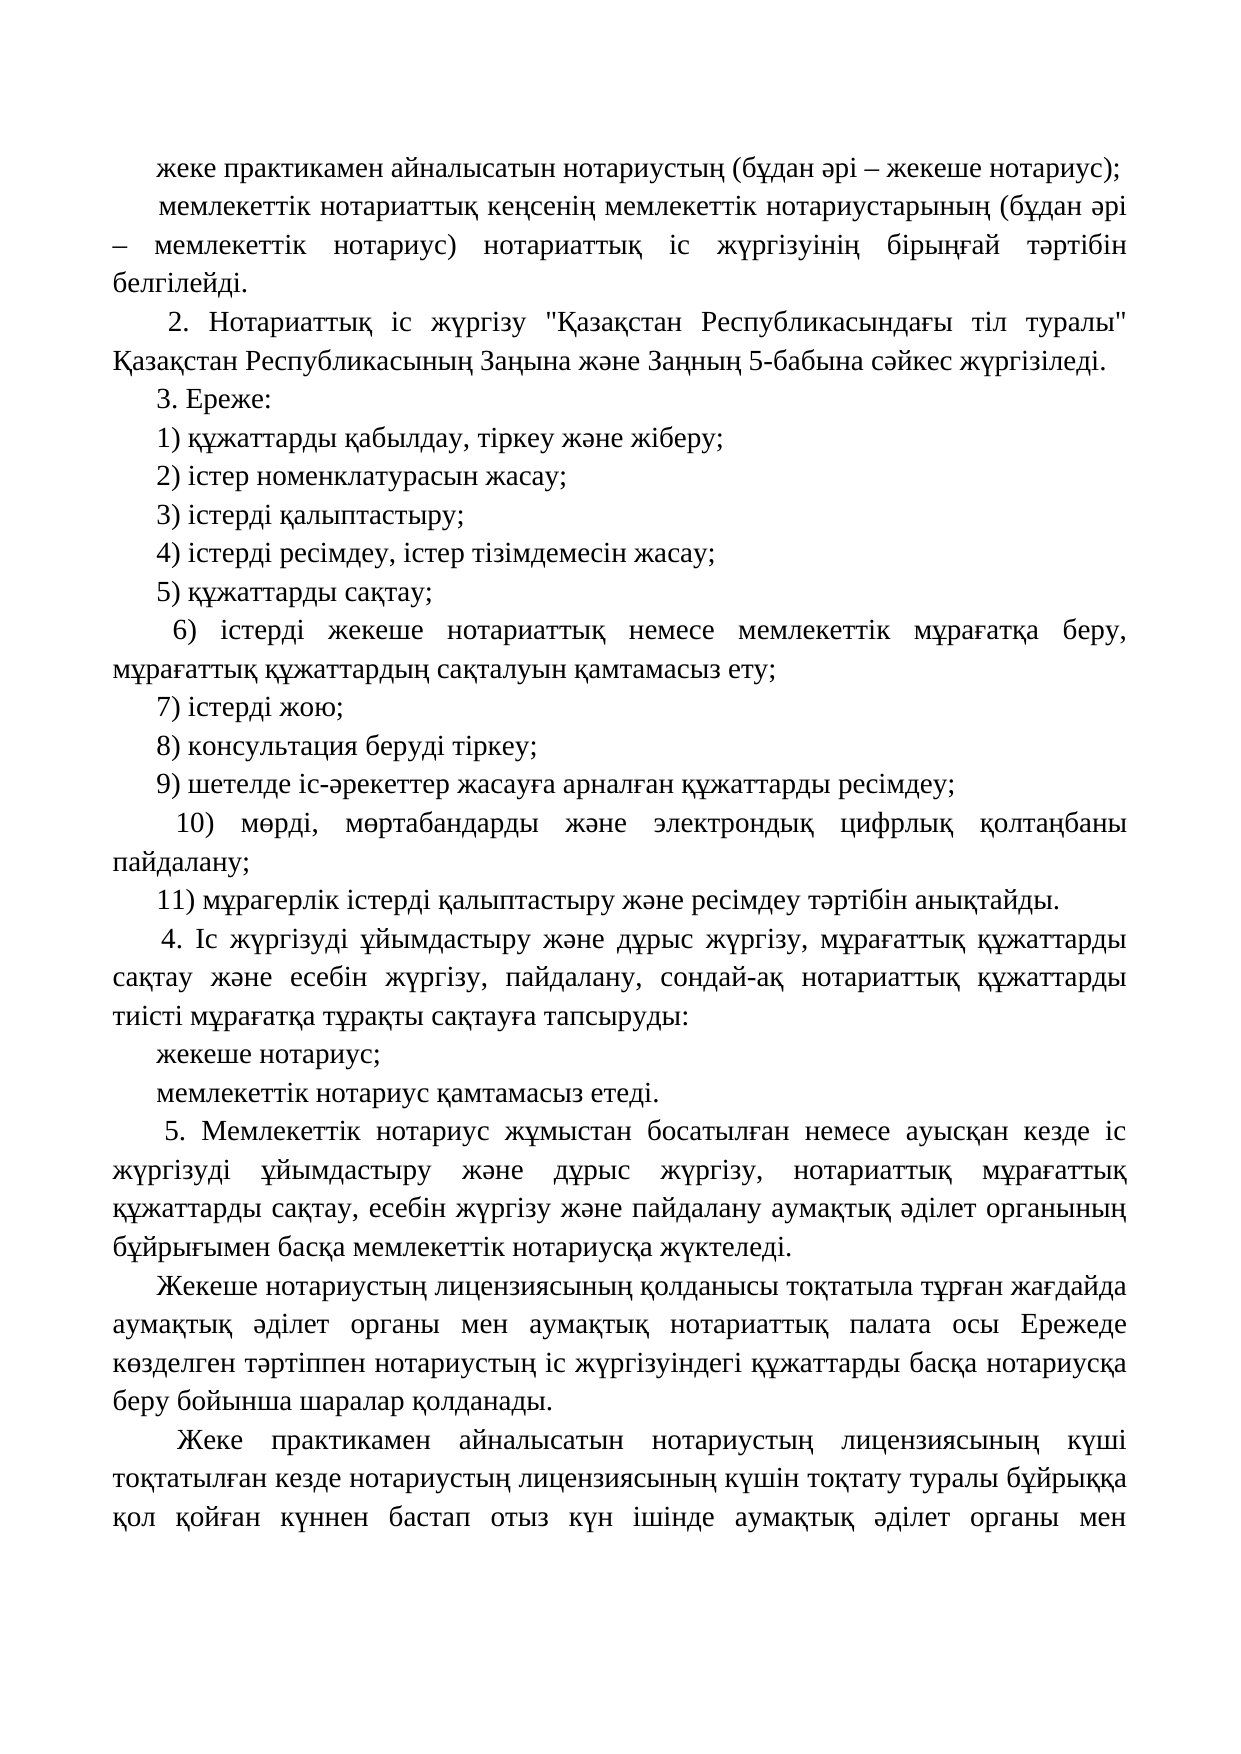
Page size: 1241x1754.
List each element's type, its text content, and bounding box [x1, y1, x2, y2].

text 8) консультация беруді тіркеу; [112, 728, 1128, 762]
text 4. Іс жүргізуді ұйымдастыру және дұрыс жүргізу, мұрағаттық құжаттарды сақтау және есебін жүргізу, пайдалану, сондай-ақ нотариаттық құжаттарды тиісті мұрағатқа тұрақты сақтауға тапсыруды: [112, 921, 1128, 1031]
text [112, 1422, 1128, 1532]
text 6) істерді жекеше нотариаттық немесе мемлекеттік мұрағатқа беру, мұрағаттық құжаттардың сақталуын қамтамасыз ету; [112, 612, 1128, 684]
text 1) құжаттарды қабылдау, тіркеу және жіберу; [112, 420, 1128, 453]
text 11) мұрагерлік істерді қалыптастыру және ресімдеу тәртібін анықтайды. [112, 882, 1128, 916]
text Жекеше нотариустың лицензиясының қолданысы тоқтатыла тұрған жағдайда аумақтық әділет органы мен аумақтық нотариаттық палата осы Ережеде көзделген тәртіппен нотариустың іс жүргізуіндегі құжаттарды басқа нотариусқа беру бойынша шаралар қолданады. [112, 1268, 1128, 1417]
text 3) істерді қалыптастыру; [112, 497, 1128, 530]
text 5) құжаттарды сақтау; [112, 574, 1128, 607]
text жеке практикамен айналысатын нотариустың (бұдан әрі – жекеше нотариус); [112, 150, 1128, 183]
text 3. Ереже: [112, 381, 1128, 415]
text 10) мөрді, мөртабандарды және электрондық цифрлық қолтаңбаны пайдалану; [112, 805, 1128, 877]
text 7) істерді жою; [112, 689, 1128, 723]
text 9) шетелде іс-әрекеттер жасауға арналған құжаттарды ресімдеу; [112, 767, 1128, 800]
text мемлекеттік нотариус қамтамасыз етеді. [112, 1075, 1128, 1108]
text жекеше нотариус; [112, 1036, 1128, 1070]
text мемлекеттік нотариаттық кеңсенің мемлекеттік нотариустарының (бұдан әрі – мемлекеттік нотариус) нотариаттық іс жүргізуінің бірыңғай тәртібін белгілейді. [112, 188, 1128, 299]
text 4) істерді ресімдеу, істер тізімдемесін жасау; [112, 535, 1128, 569]
text 2) істер номенклатурасын жасау; [112, 458, 1128, 492]
text 2. Нотариаттық іс жүргізу "Қазақстан Республикасындағы тіл туралы" Қазақстан Республикасының Заңына және Заңның 5-бабына сәйкес жүргізіледі. [112, 304, 1128, 376]
text 5. Мемлекеттік нотариус жұмыстан босатылған немесе ауысқан кезде іс жүргізуді ұйымдастыру және дұрыс жүргізу, нотариаттық мұрағаттық құжаттарды сақтау, есебін жүргізу және пайдалану аумақтық әділет органының бұйрығымен басқа мемлекеттік нотариусқа жүктеледі. [112, 1113, 1128, 1263]
